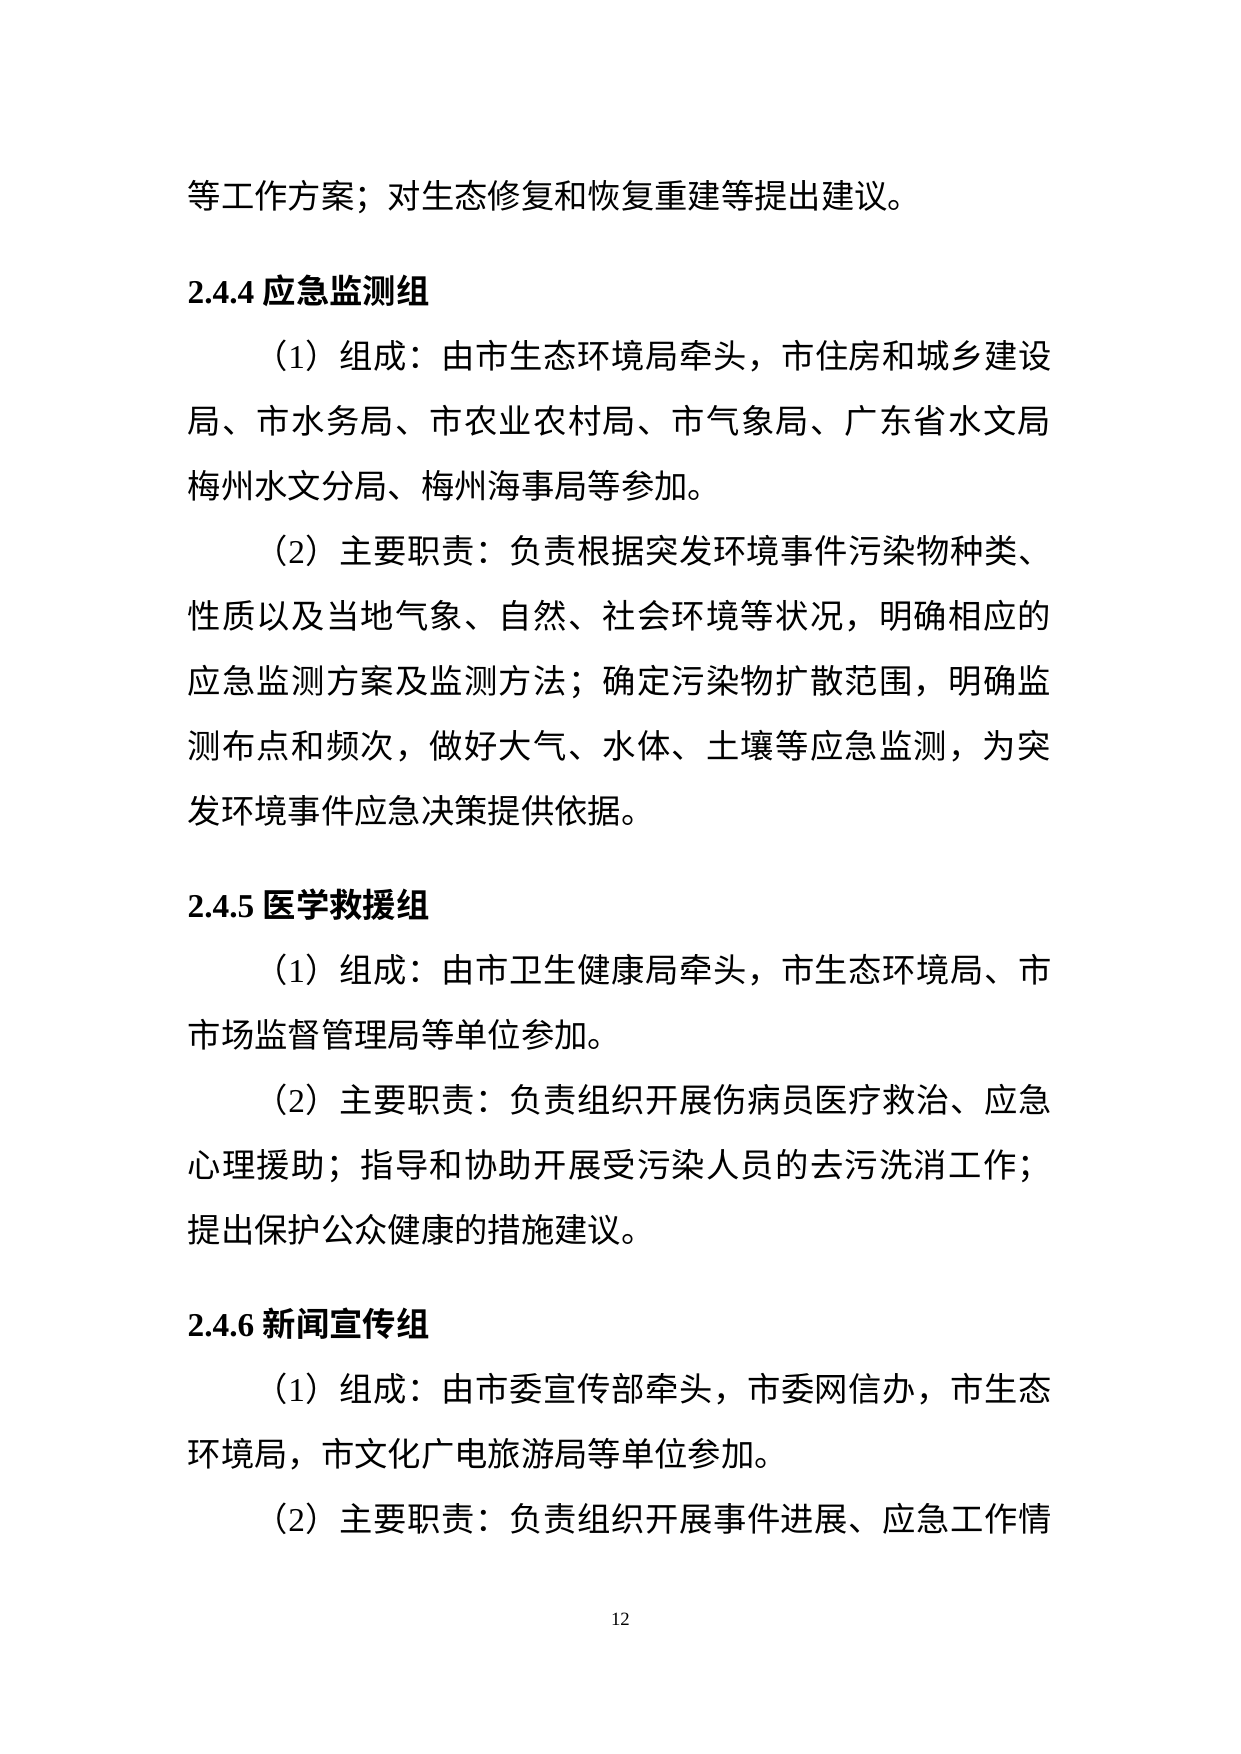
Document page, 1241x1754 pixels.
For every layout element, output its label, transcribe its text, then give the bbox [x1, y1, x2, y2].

text （1）组成：由市生态环境局牵头，市住房和城乡建设局、市水务局、市农业农村局、市气象局、广东省水文局梅州水文分局、梅州海事局等参加。 [187, 321, 1053, 516]
subtitle 应急监测组 [187, 256, 1053, 321]
text （1）组成：由市卫生健康局牵头，市生态环境局、市市场监督管理局等单位参加。 [187, 935, 1053, 1065]
text （2）主要职责：负责组织开展伤病员医疗救治、应急心理援助；指导和协助开展受污染人员的去污洗消工作；提出保护公众健康的措施建议。 [187, 1065, 1053, 1260]
text （1）组成：由市委宣传部牵头，市委网信办，市生态环境局，市文化广电旅游局等单位参加。 [187, 1354, 1053, 1484]
subtitle 新闻宣传组 [187, 1289, 1053, 1354]
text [187, 162, 1053, 227]
text （2）主要职责：负责根据突发环境事件污染物种类、性质以及当地气象、自然、社会环境等状况，明确相应的应急监测方案及监测方法；确定污染物扩散范围，明确监测布点和频次，做好大气、水体、土壤等应急监测，为突发环境事件应急决策提供依据。 [187, 516, 1053, 841]
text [187, 1484, 1053, 1549]
subtitle 医学救援组 [187, 870, 1053, 935]
